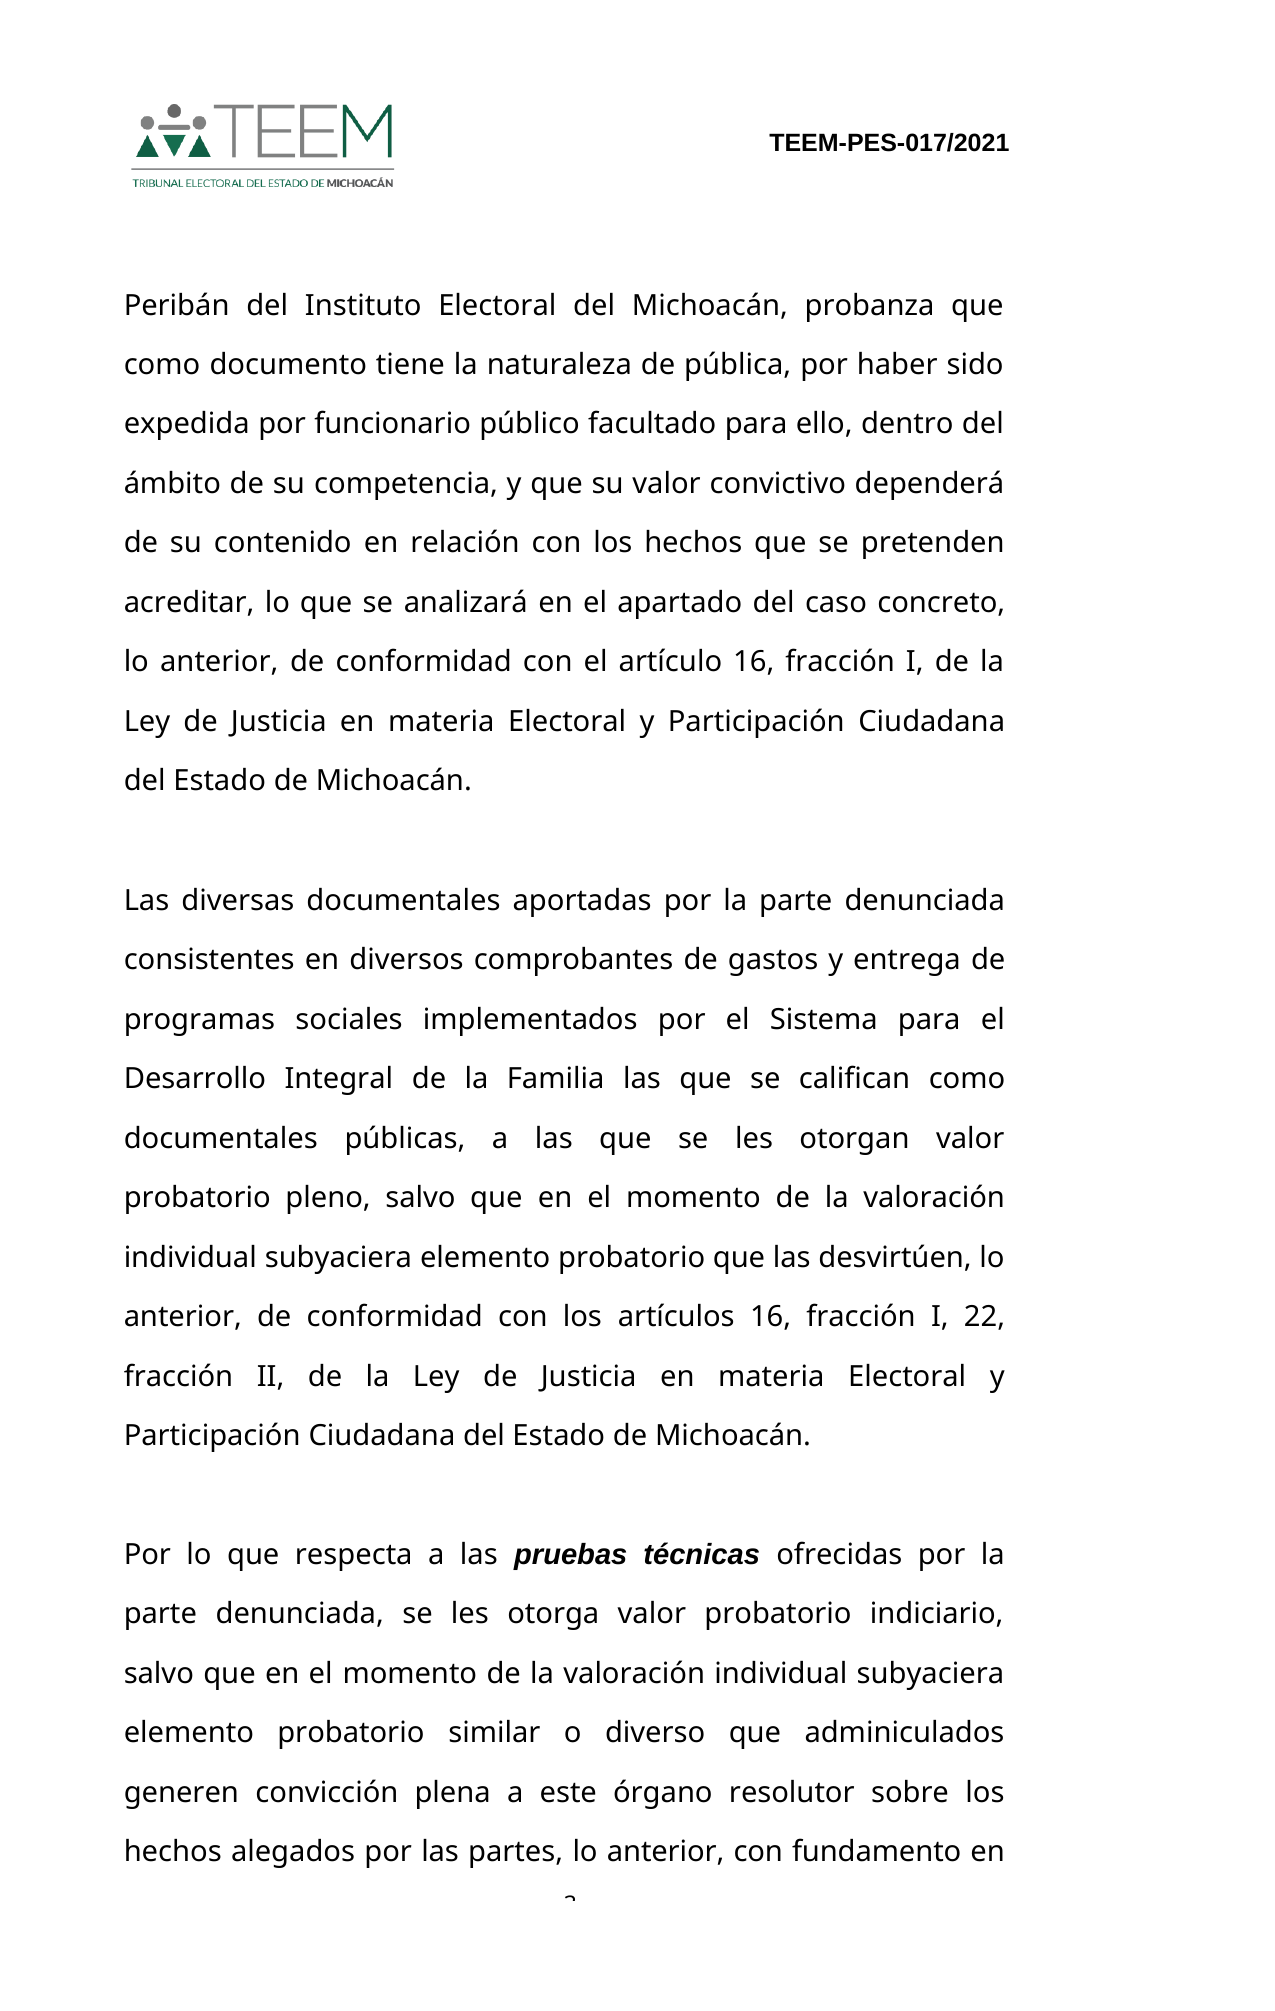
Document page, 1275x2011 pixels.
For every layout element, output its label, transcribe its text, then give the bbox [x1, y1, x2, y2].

picture [131, 104, 395, 187]
text Peribán del Instituto Electoral del Michoacán, probanza que como documento tiene la naturaleza de pública, por haber sido expedida por funcionario público facultado para ello, dentro del ámbito de su competencia, y que su valor convictivo dependerá de su contenido en relación con los hechos que se pretenden acreditar, lo que se analizará en el apartado del caso concreto, lo anterior, de conformidad con el artículo 16, fracción I, de la Ley de Justicia en materia Electoral y Participación Ciudadana del Estado de Michoacán. [123, 284, 1005, 799]
text Las diversas documentales aportadas por la parte denunciada consistentes en diversos comprobantes de gastos y entrega de programas sociales implementados por el Sistema para el Desarrollo Integral de la Familia las que se califican como documentales públicas, a las que se les otorgan valor probatorio pleno, salvo que en el momento de la valoración individual subyaciera elemento probatorio que las desvirtúen, lo anterior, de conformidad con los artículos 16, fracción I, 22, fracción II, de la Ley de Justicia en materia Electoral y Participación Ciudadana del Estado de Michoacán. [123, 879, 1005, 1454]
